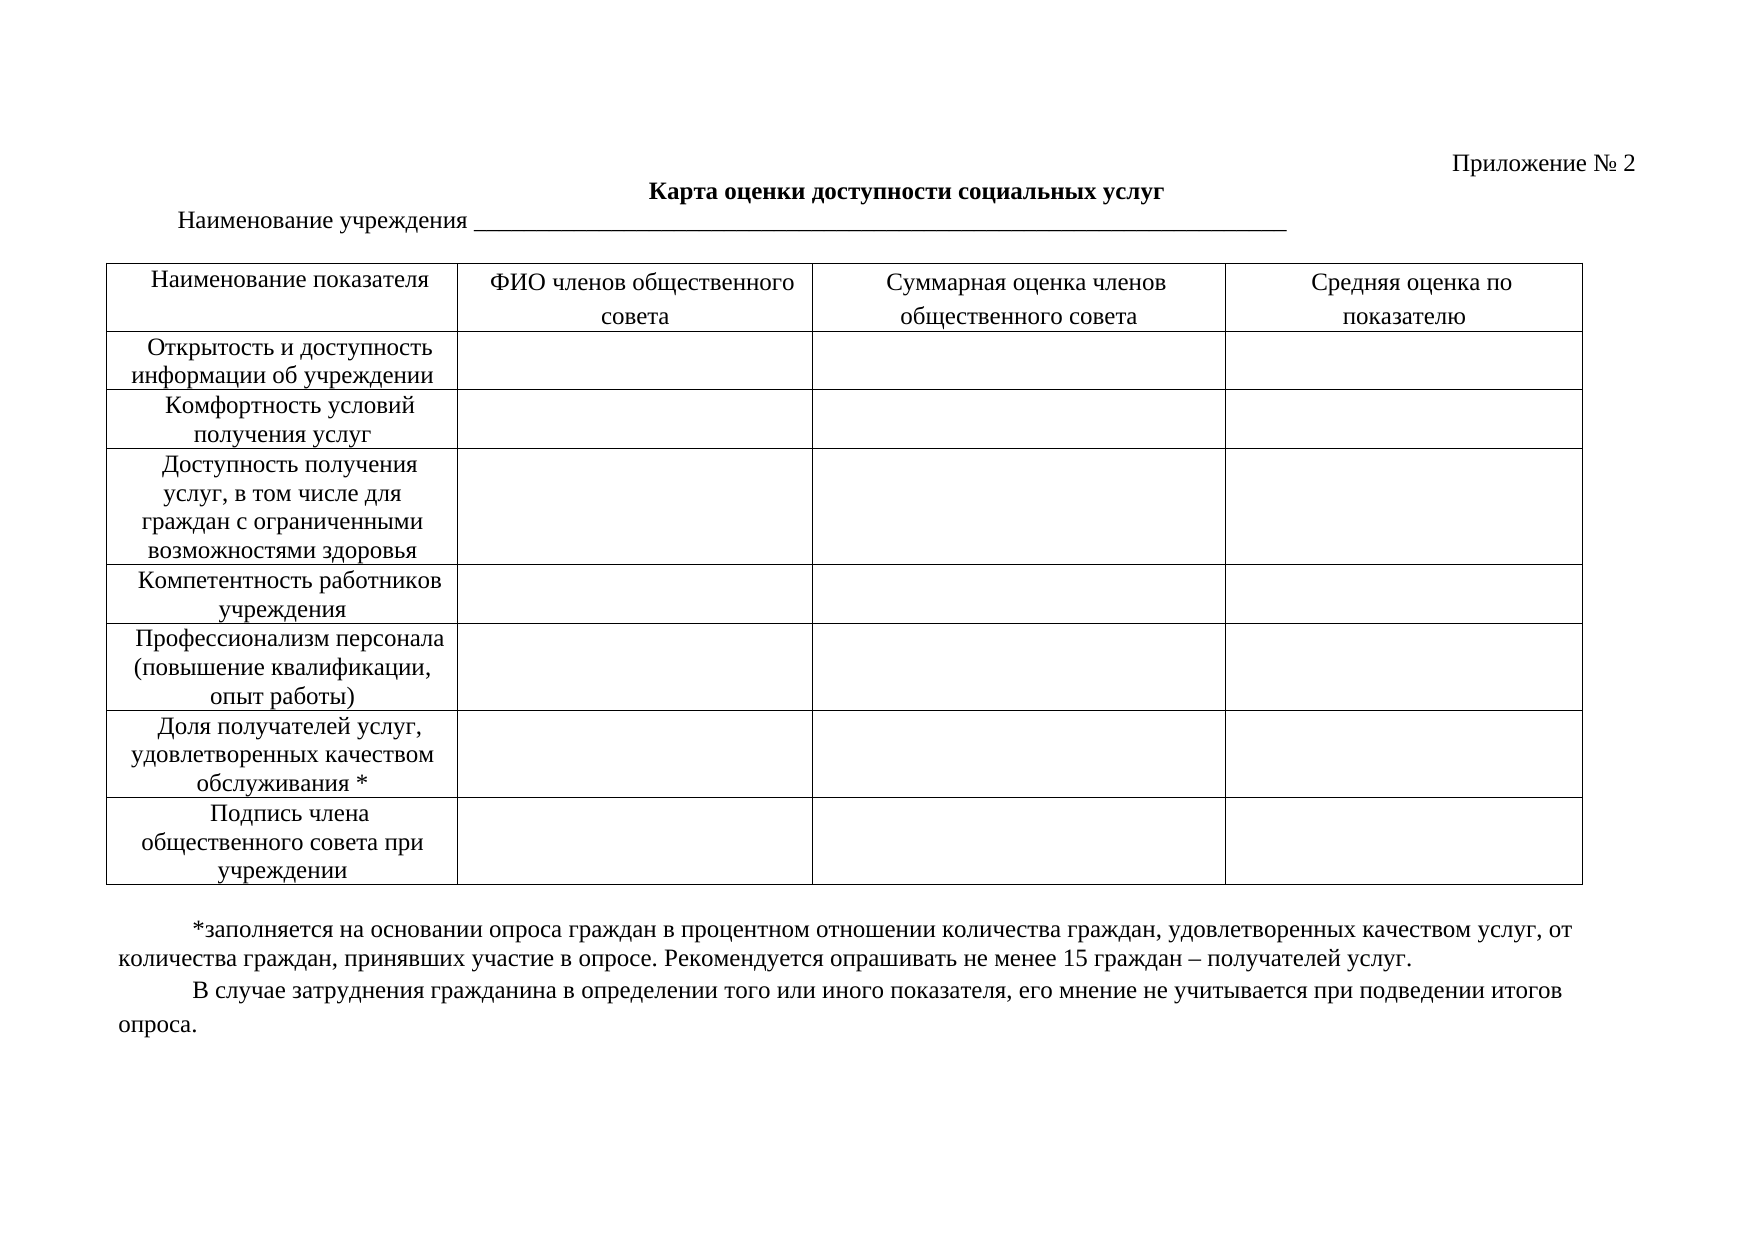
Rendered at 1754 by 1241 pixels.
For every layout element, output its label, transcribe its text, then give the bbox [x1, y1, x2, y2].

table_cell Доступность получения услуг, в том числе для граждан с ограниченными возможностями здоровья [107, 449, 457, 564]
table_cell Компетентность работников учреждения [107, 565, 457, 622]
table_cell [813, 390, 1225, 448]
table_cell [813, 565, 1225, 622]
text Приложение № 2 [118, 148, 1636, 176]
table_cell Подпись члена общественного совета при учреждении [107, 798, 457, 884]
table_cell [458, 624, 812, 710]
table_cell [1226, 624, 1582, 710]
table_header Средняя оценка по показателю [1226, 264, 1582, 331]
table_cell [458, 332, 812, 389]
text Карта оценки доступности социальных услуг [118, 176, 1636, 205]
table_cell Открытость и доступность информации об учреждении [107, 332, 457, 389]
table_cell [813, 332, 1225, 389]
table_cell [813, 449, 1225, 564]
table_cell Комфортность условий получения услуг [107, 390, 457, 448]
text *заполняется на основании опроса граждан в процентном отношении количества граждан, удовлетворенных качеством услуг, от количества граждан, принявших участие в опросе. Рекомендуется опрашивать не менее 15 граждан – получателей услуг. [118, 914, 1636, 972]
table_cell Профессионализм персонала (повышение квалификации, опыт работы) [107, 624, 457, 710]
table_cell [813, 798, 1225, 884]
table_header Суммарная оценка членов общественного совета [813, 264, 1225, 331]
table_cell Доля получателей услуг, удовлетворенных качеством обслуживания * [107, 711, 457, 797]
text Наименование учреждения _________________________________________________________________ [118, 205, 1636, 234]
table_cell [1226, 390, 1582, 448]
text В случае затруднения гражданина в определении того или иного показателя, его мнение не учитывается при подведении итогов опроса. [118, 972, 1634, 1039]
table_cell [813, 711, 1225, 797]
table_cell [458, 565, 812, 622]
table_cell [458, 449, 812, 564]
table_cell [458, 390, 812, 448]
table_cell [1226, 449, 1582, 564]
table_cell [1226, 798, 1582, 884]
table_cell [458, 798, 812, 884]
table_header ФИО членов общественного совета [458, 264, 812, 331]
table_header Наименование показателя [107, 264, 457, 331]
table_cell [458, 711, 812, 797]
table_cell [1226, 565, 1582, 622]
table_cell [813, 624, 1225, 710]
table_cell [1226, 711, 1582, 797]
table_cell [1226, 332, 1582, 389]
